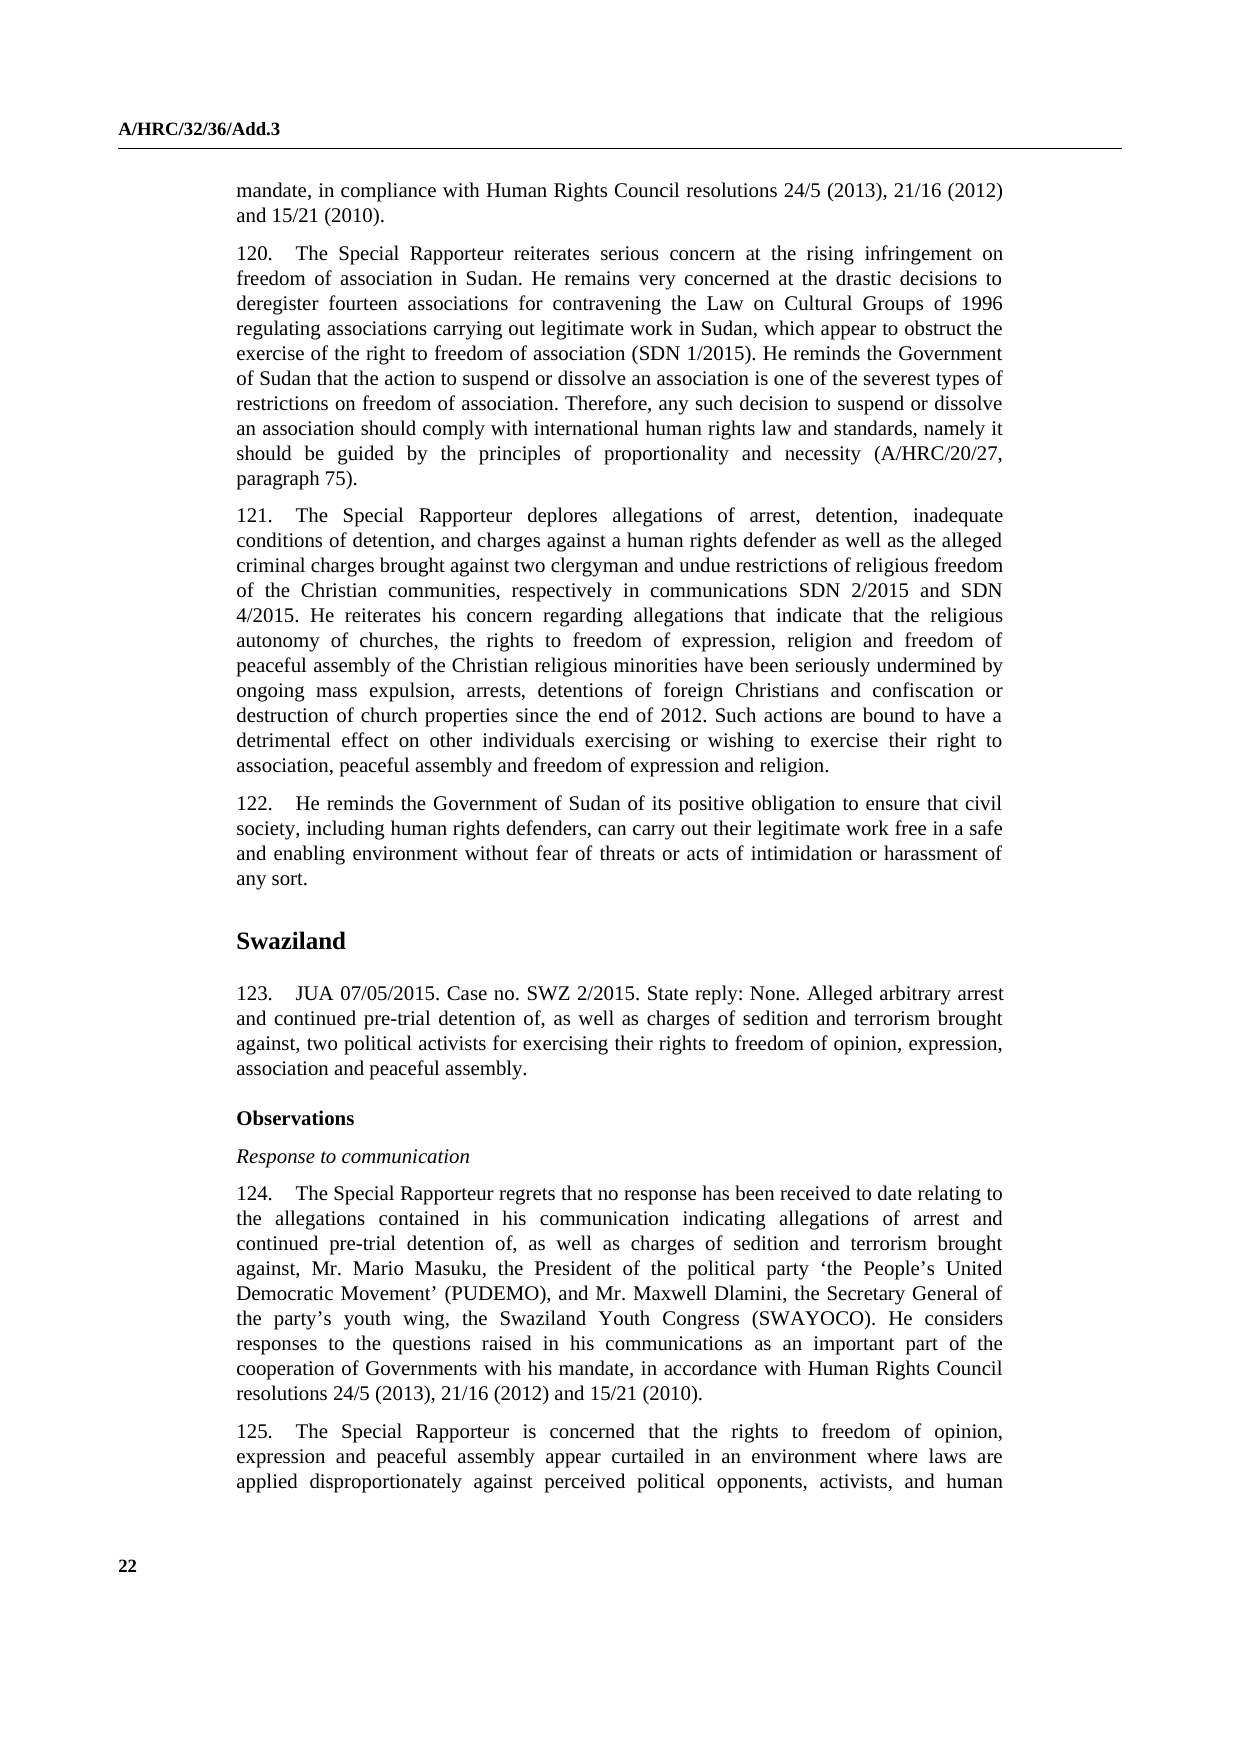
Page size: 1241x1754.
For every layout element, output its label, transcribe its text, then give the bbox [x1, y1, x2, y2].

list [236, 177, 1004, 227]
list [236, 1418, 1004, 1493]
text Observations [118, 1105, 1004, 1130]
list He reminds the Government of Sudan of its positive obligation to ensure that civil society, including human rights defenders, can carry out their legitimate work free in a safe and enabling environment without fear of threats or acts of intimidation or harassment of any sort. [236, 790, 1004, 890]
text Swaziland [118, 927, 1004, 955]
list The Special Rapporteur reiterates serious concern at the rising infringement on freedom of association in Sudan. He remains very concerned at the drastic decisions to deregister fourteen associations for contravening the Law on Cultural Groups of 1996 regulating associations carrying out legitimate work in Sudan, which appear to obstruct the exercise of the right to freedom of association (SDN 1/2015). He reminds the Government of Sudan that the action to suspend or dissolve an association is one of the severest types of restrictions on freedom of association. Therefore, any such decision to suspend or dissolve an association should comply with international human rights law and standards, namely it should be guided by the principles of proportionality and necessity (A/HRC/20/27, paragraph 75). [236, 240, 1004, 490]
list JUA 07/05/2015. Case no. SWZ 2/2015. State reply: None. Alleged arbitrary arrest and continued pre-trial detention of, as well as charges of sedition and terrorism brought against, two political activists for exercising their rights to freedom of opinion, expression, association and peaceful assembly. [236, 980, 1004, 1080]
list The Special Rapporteur deplores allegations of arrest, detention, inadequate conditions of detention, and charges against a human rights defender as well as the alleged criminal charges brought against two clergyman and undue restrictions of religious freedom of the Christian communities, respectively in communications SDN 2/2015 and SDN 4/2015. He reiterates his concern regarding allegations that indicate that the religious autonomy of churches, the rights to freedom of expression, religion and freedom of peaceful assembly of the Christian religious minorities have been seriously undermined by ongoing mass expulsion, arrests, detentions of foreign Christians and confiscation or destruction of church properties since the end of 2012. Such actions are bound to have a detrimental effect on other individuals exercising or wishing to exercise their right to association, peaceful assembly and freedom of expression and religion. [236, 502, 1004, 777]
text Response to communication [236, 1143, 1004, 1168]
list The Special Rapporteur regrets that no response has been received to date relating to the allegations contained in his communication indicating allegations of arrest and continued pre-trial detention of, as well as charges of sedition and terrorism brought against, Mr. Mario Masuku, the President of the political party ‘the People’s United Democratic Movement’ (PUDEMO), and Mr. Maxwell Dlamini, the Secretary General of the party’s youth wing, the Swaziland Youth Congress (SWAYOCO). He considers responses to the questions raised in his communications as an important part of the cooperation of Governments with his mandate, in accordance with Human Rights Council resolutions 24/5 (2013), 21/16 (2012) and 15/21 (2010). [236, 1180, 1004, 1405]
